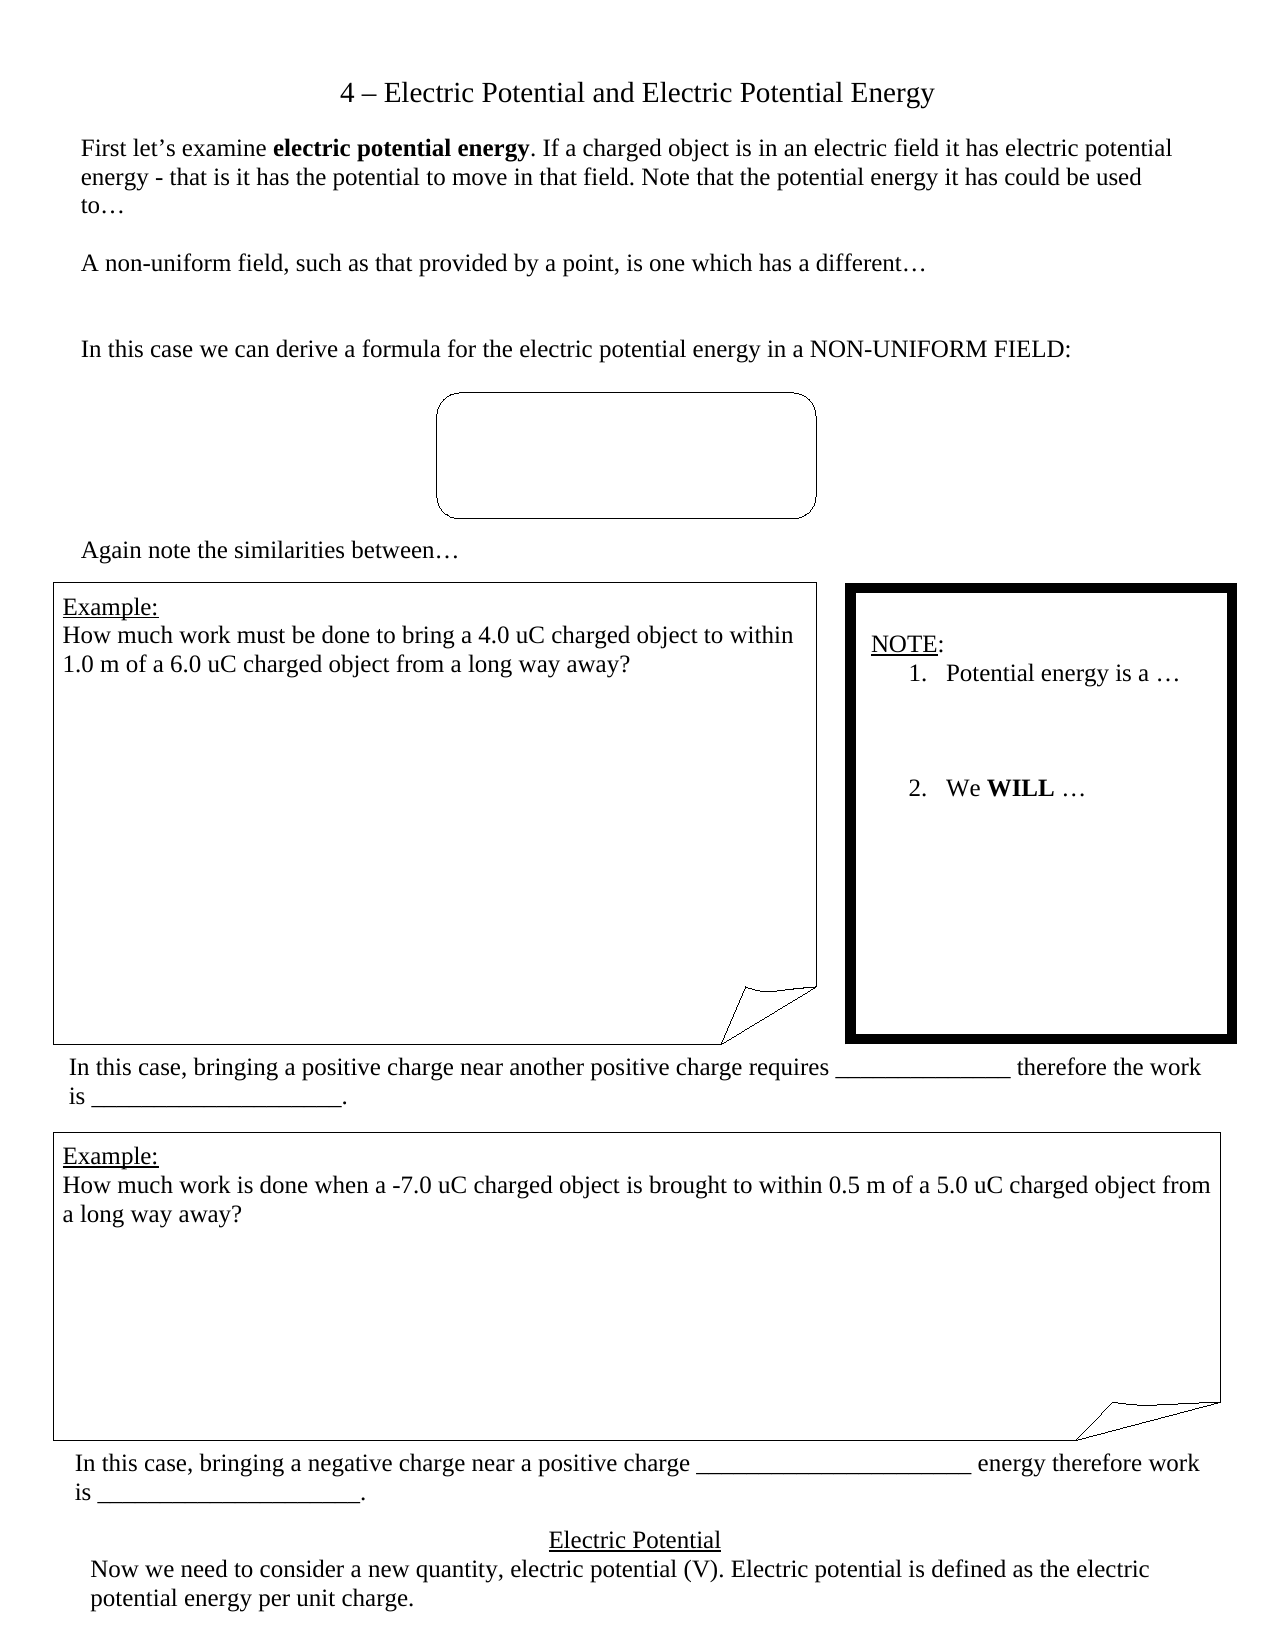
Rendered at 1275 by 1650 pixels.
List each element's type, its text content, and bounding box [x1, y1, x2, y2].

text 4 – Electric Potential and Electric Potential Energy [75, 75, 1200, 108]
